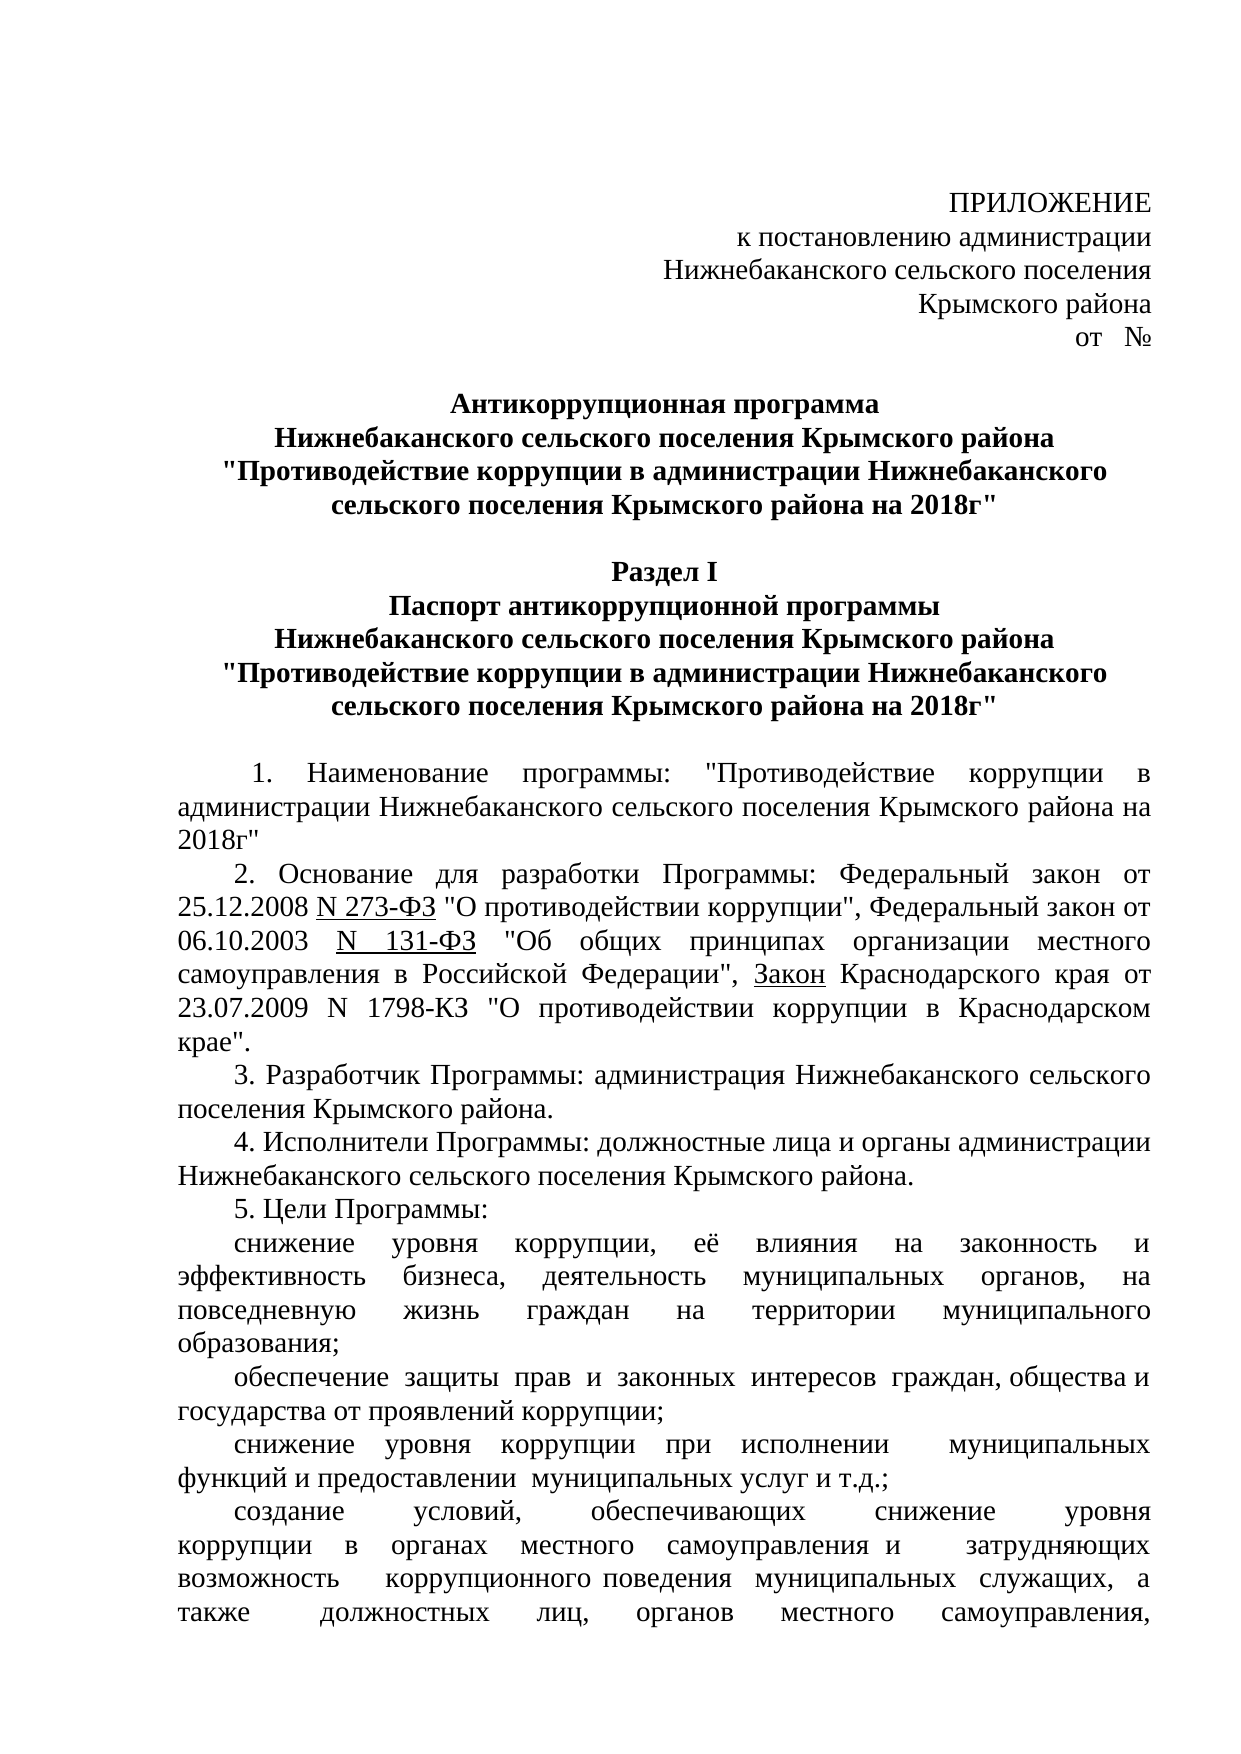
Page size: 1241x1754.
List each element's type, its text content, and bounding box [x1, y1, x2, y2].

text снижение уровня коррупции при исполнении муниципальных функций и предоставлении муниципальных услуг и т.д.; [177, 1426, 1152, 1493]
title "Противодействие коррупции в администрации Нижнебаканского сельского поселения Крымского района на 2018г" [177, 655, 1152, 722]
text 5. Цели Программы: [177, 1191, 1152, 1225]
text Крымского района [177, 286, 1152, 319]
title Антикоррупционная программа [177, 386, 1152, 420]
text снижение уровня коррупции, её влияния на законность и эффективность бизнеса, деятельность муниципальных органов, на повседневную жизнь граждан на территории муниципального образования; [177, 1225, 1152, 1359]
text Нижнебаканского сельского поселения [177, 252, 1152, 286]
text обеспечение защиты прав и законных интересов граждан, общества и государства от проявлений коррупции; [177, 1359, 1152, 1426]
text к постановлению администрации [177, 219, 1152, 252]
text ПРИЛОЖЕНИЕ [177, 185, 1152, 219]
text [177, 1493, 1152, 1627]
text от № [177, 319, 1152, 353]
text 2. Основание для разработки Программы: Федеральный закон от 25.12.2008 N 273-ФЗ "О противодействии коррупции", Федеральный закон от 06.10.2003 N 131-ФЗ "Об общих принципах организации местного самоуправления в Российской Федерации", Закон Краснодарского края от 23.07.2009 N 1798-КЗ "О противодействии коррупции в Краснодарском крае". [177, 856, 1152, 1057]
text 3. Разработчик Программы: администрация Нижнебаканского сельского поселения Крымского района. [177, 1057, 1152, 1124]
text 4. Исполнители Программы: должностные лица и органы администрации Нижнебаканского сельского поселения Крымского района. [177, 1124, 1152, 1191]
title 1. Наименование программы: "Противодействие коррупции в администрации Нижнебаканского сельского поселения Крымского района на 2018г" [177, 755, 1152, 856]
title Паспорт антикоррупционной программы [177, 588, 1152, 621]
text Раздел I [177, 554, 1152, 588]
title Нижнебаканского сельского поселения Крымского района [177, 420, 1152, 453]
title "Противодействие коррупции в администрации Нижнебаканского сельского поселения Крымского района на 2018г" [177, 453, 1152, 521]
title Нижнебаканского сельского поселения Крымского района [177, 621, 1152, 655]
